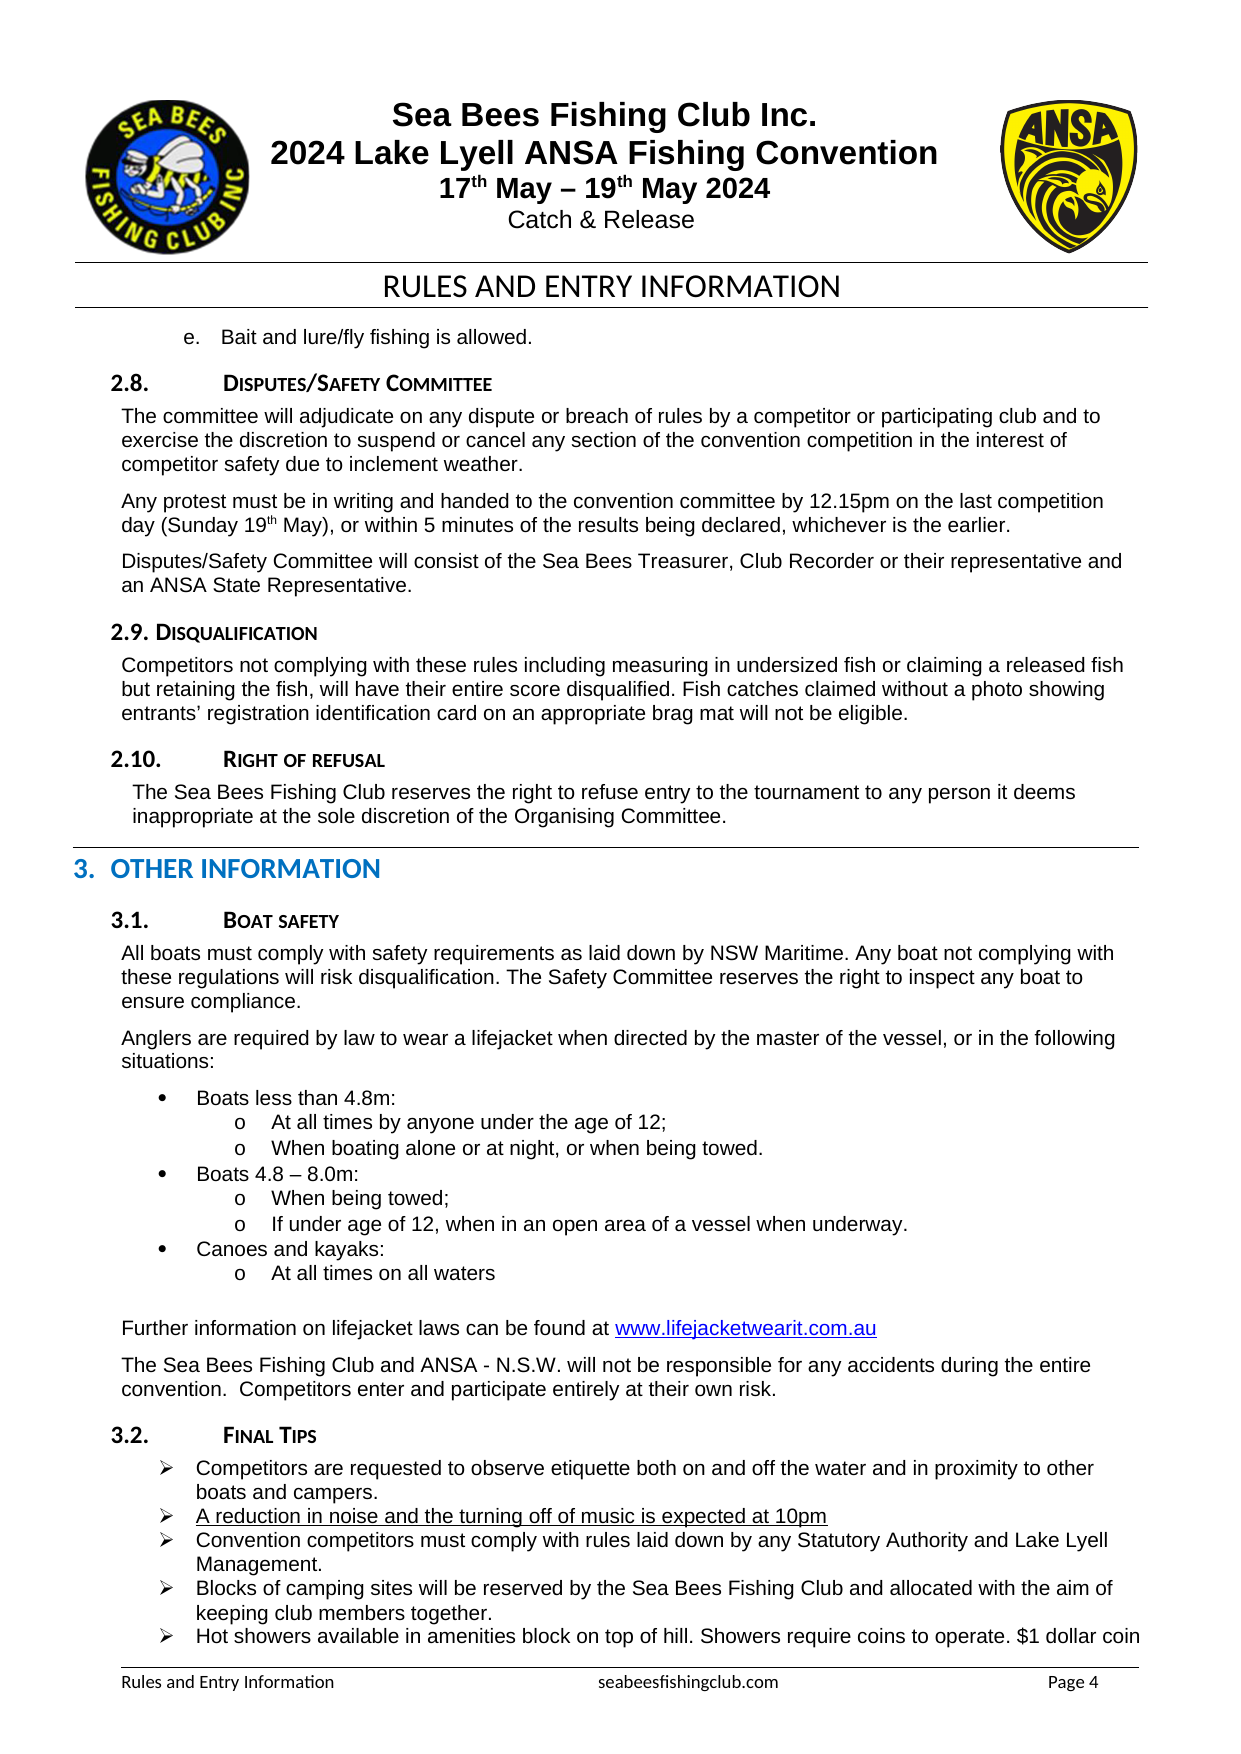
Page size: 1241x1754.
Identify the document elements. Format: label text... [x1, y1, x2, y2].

subtitle OTHER INFORMATION [73, 848, 1139, 885]
picture [84, 100, 250, 256]
list If under age of 12, when in an open area of a vessel when underway. [234, 1211, 1140, 1237]
text Disputes/Safety Committee will consist of the Sea Bees Treasurer, Club Recorder or their representative and an ANSA State Representative. [121, 549, 1139, 597]
picture [1000, 100, 1138, 254]
subtitle Boat safety [110, 904, 1139, 935]
list Convention competitors must comply with rules laid down by any Statutory Authority and Lake Lyell Management. [158, 1528, 1148, 1576]
text Any protest must be in writing and handed to the convention committee by 12.15pm on the last competition day (Sunday 19th May), or within 5 minutes of the results being declared, whichever is the earlier. [121, 489, 1139, 537]
subtitle Right of refusal [110, 743, 1139, 774]
list At all times by anyone under the age of 12; [234, 1110, 1140, 1136]
list A reduction in noise and the turning off of music is expected at 10pm [158, 1504, 1148, 1528]
list At all times on all waters [234, 1261, 1140, 1287]
list Boats less than 4.8m: [159, 1086, 1140, 1110]
list Blocks of camping sites will be reserved by the Sea Bees Fishing Club and allocated with the aim of keeping club members together. [158, 1576, 1148, 1624]
subtitle Disqualification [110, 616, 1139, 646]
subtitle Final Tips [110, 1419, 1139, 1450]
text Competitors not complying with these rules including measuring in undersized fish or claiming a released fish but retaining the fish, will have their entire score disqualified. Fish catches claimed without a photo showing entrants’ registration identification card on an appropriate brag mat will not be eligible. [121, 653, 1139, 724]
list Boats 4.8 – 8.0m: [159, 1161, 1140, 1186]
text The Sea Bees Fishing Club and ANSA - N.S.W. will not be responsible for any accidents during the entire convention. Competitors enter and participate entirely at their own risk. [121, 1353, 1139, 1401]
subtitle Bait and lure/fly fishing is allowed. [183, 325, 1140, 349]
text Anglers are required by law to wear a lifejacket when directed by the master of the vessel, or in the following situations: [121, 1025, 1139, 1073]
list Competitors are requested to observe etiquette both on and off the water and in proximity to other boats and campers. [158, 1456, 1148, 1504]
text All boats must comply with safety requirements as laid down by NSW Maritime. Any boat not complying with these regulations will risk disqualification. The Safety Committee reserves the right to inspect any boat to ensure compliance. [121, 941, 1139, 1013]
list Canoes and kayaks: [159, 1237, 1140, 1261]
list Hot showers available in amenities block on top of hill. Showers require coins to operate. $1 dollar coin for 3 minutes ($1 dollar coins only). [158, 1624, 1148, 1648]
subtitle Disputes/Safety Committee [110, 368, 1139, 398]
text The committee will adjudicate on any dispute or breach of rules by a competitor or participating club and to exercise the discretion to suspend or cancel any section of the convention competition in the interest of competitor safety due to inclement weather. [121, 404, 1139, 476]
list When being towed; [234, 1186, 1140, 1211]
text The Sea Bees Fishing Club reserves the right to refuse entry to the tournament to any person it deems inappropriate at the sole discretion of the Organising Committee. [132, 780, 1148, 828]
text Further information on lifejacket laws can be found at www.lifejacketwearit.com.au [121, 1316, 1139, 1340]
list When boating alone or at night, or when being towed. [234, 1136, 1140, 1161]
